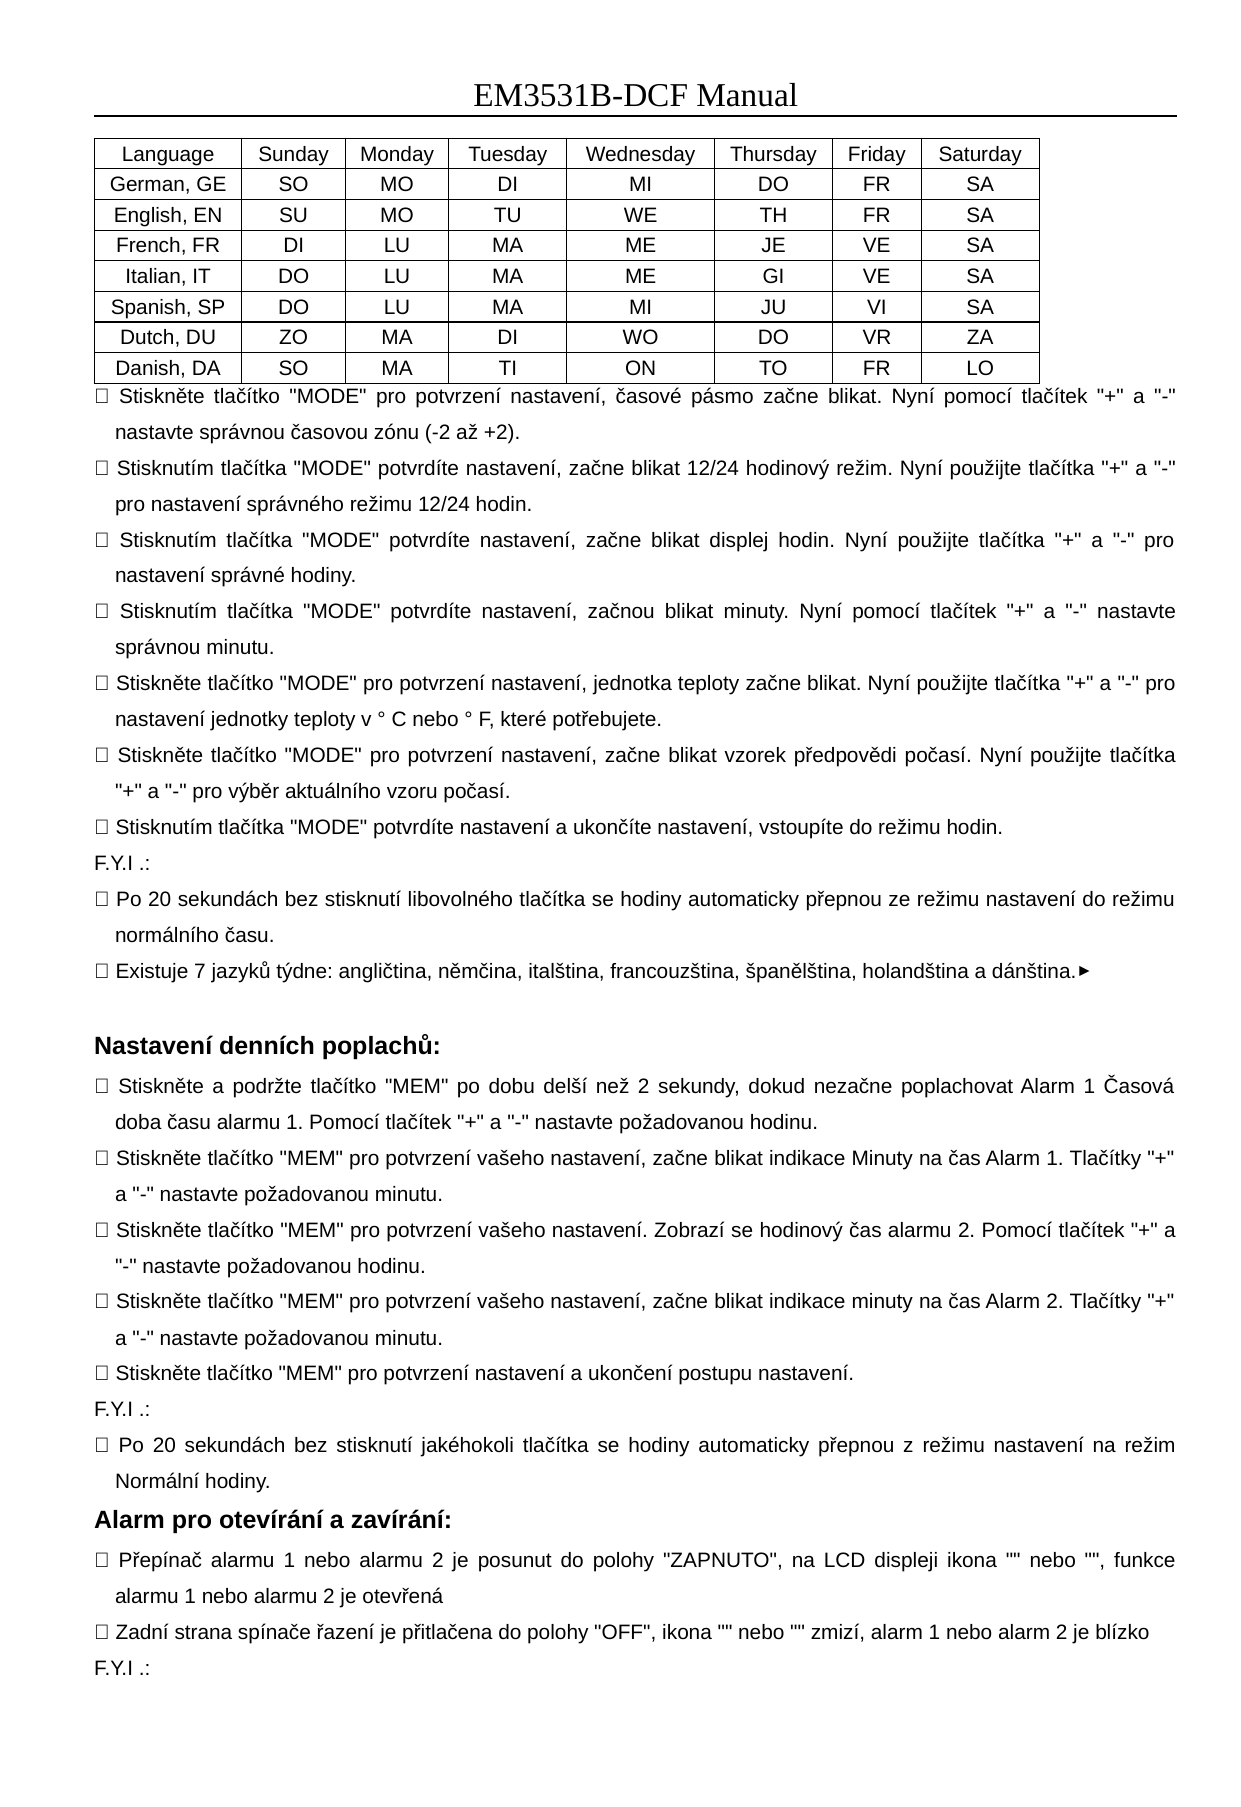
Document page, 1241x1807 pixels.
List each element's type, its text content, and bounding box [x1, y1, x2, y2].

text  Po 20 sekundách bez stisknutí libovolného tlačítka se hodiny automaticky přepnou ze režimu nastavení do režimu normálního času. [94, 887, 1177, 947]
table_cell SO [242, 353, 345, 383]
text  Zadní strana spínače řazení je přitlačena do polohy "OFF", ikona "" nebo "" zmizí, alarm 1 nebo alarm 2 je blízko [94, 1620, 1177, 1644]
table_cell Spanish, SP [95, 292, 241, 321]
table_header Tuesday [449, 139, 566, 168]
text  Stiskněte tlačítko "MODE" pro potvrzení nastavení, začne blikat vzorek předpovědi počasí. Nyní použijte tlačítka "+" a "-" pro výběr aktuálního vzoru počasí. [94, 743, 1177, 803]
table_cell LU [346, 231, 448, 260]
table_cell MA [346, 323, 448, 352]
table_cell English, EN [95, 200, 241, 229]
table_cell SA [922, 169, 1039, 199]
table_cell FR [833, 169, 921, 199]
table_cell French, FR [95, 231, 241, 260]
text  Existuje 7 jazyků týdne: angličtina, němčina, italština, francouzština, španělština, holandština a dánština. [94, 959, 1177, 983]
text Alarm pro otevírání a zavírání: [94, 1505, 1177, 1534]
table_header Wednesday [567, 139, 714, 168]
table_cell GI [715, 261, 832, 291]
table_cell DI [242, 231, 345, 260]
table_cell SA [922, 292, 1039, 321]
text  Přepínač alarmu 1 nebo alarmu 2 je posunut do polohy "ZAPNUTO", na LCD displeji ikona "" nebo "", funkce alarmu 1 nebo alarmu 2 je otevřená [94, 1548, 1177, 1608]
table_cell SO [242, 169, 345, 199]
table_cell ZA [922, 323, 1039, 352]
text  Stisknutím tlačítka "MODE" potvrdíte nastavení, začne blikat displej hodin. Nyní použijte tlačítka "+" a "-" pro nastavení správné hodiny. [94, 527, 1177, 587]
table_cell MA [449, 292, 566, 321]
table_cell ME [567, 231, 714, 260]
table_header Thursday [715, 139, 832, 168]
text  Po 20 sekundách bez stisknutí jakéhokoli tlačítka se hodiny automaticky přepnou z režimu nastavení na režim Normální hodiny. [94, 1433, 1177, 1493]
text  Stiskněte tlačítko "MEM" pro potvrzení nastavení a ukončení postupu nastavení. [94, 1361, 1177, 1385]
table_cell German, GE [95, 169, 241, 199]
table_cell DI [449, 169, 566, 199]
text F.Y.I .: [94, 1656, 1177, 1680]
table_cell MO [346, 169, 448, 199]
table_cell SA [922, 200, 1039, 229]
table_cell MA [449, 261, 566, 291]
table_cell MI [567, 169, 714, 199]
text  Stisknutím tlačítka "MODE" potvrdíte nastavení, začne blikat 12/24 hodinový režim. Nyní použijte tlačítka "+" a "-" pro nastavení správného režimu 12/24 hodin. [94, 456, 1177, 515]
table_cell MI [567, 292, 714, 321]
text Nastavení denních poplachů: [94, 1031, 1177, 1059]
table_cell ME [567, 261, 714, 291]
table_cell TH [715, 200, 832, 229]
text  Stiskněte tlačítko "MODE" pro potvrzení nastavení, jednotka teploty začne blikat. Nyní použijte tlačítka "+" a "-" pro nastavení jednotky teploty v ° C nebo ° F, které potřebujete. [94, 671, 1177, 731]
table_header Monday [346, 139, 448, 168]
table_cell MA [449, 231, 566, 260]
table_cell SA [922, 261, 1039, 291]
table_cell VR [833, 323, 921, 352]
table_cell SU [242, 200, 345, 229]
table_cell Danish, DA [95, 353, 241, 383]
table_cell VE [833, 261, 921, 291]
text  Stisknutím tlačítka "MODE" potvrdíte nastavení a ukončíte nastavení, vstoupíte do režimu hodin. [94, 815, 1177, 839]
table_cell JE [715, 231, 832, 260]
table_cell LU [346, 292, 448, 321]
table_cell DO [715, 169, 832, 199]
table_cell MA [346, 353, 448, 383]
table_cell Dutch, DU [95, 323, 241, 352]
table_cell DO [242, 292, 345, 321]
text  Stiskněte tlačítko "MEM" pro potvrzení vašeho nastavení, začne blikat indikace minuty na čas Alarm 2. Tlačítky "+" a "-" nastavte požadovanou minutu. [94, 1289, 1177, 1349]
table_cell ON [567, 353, 714, 383]
text F.Y.I .: [94, 851, 1177, 875]
text  Stiskněte tlačítko "MEM" pro potvrzení vašeho nastavení. Zobrazí se hodinový čas alarmu 2. Pomocí tlačítek "+" a "-" nastavte požadovanou hodinu. [94, 1217, 1177, 1277]
table_cell Italian, IT [95, 261, 241, 291]
table_cell VE [833, 231, 921, 260]
table_cell DI [449, 323, 566, 352]
table_cell TU [449, 200, 566, 229]
table_header Sunday [242, 139, 345, 168]
text  Stiskněte a podržte tlačítko "MEM" po dobu delší než 2 sekundy, dokud nezačne poplachovat Alarm 1 Časová doba času alarmu 1. Pomocí tlačítek "+" a "-" nastavte požadovanou hodinu. [94, 1074, 1177, 1134]
text  Stiskněte tlačítko "MODE" pro potvrzení nastavení, časové pásmo začne blikat. Nyní pomocí tlačítek "+" a "-" nastavte správnou časovou zónu (-2 až +2). [94, 384, 1177, 443]
text  Stiskněte tlačítko "MEM" pro potvrzení vašeho nastavení, začne blikat indikace Minuty na čas Alarm 1. Tlačítky "+" a "-" nastavte požadovanou minutu. [94, 1146, 1177, 1206]
table_cell FR [833, 200, 921, 229]
text  Stisknutím tlačítka "MODE" potvrdíte nastavení, začnou blikat minuty. Nyní pomocí tlačítek "+" a "-" nastavte správnou minutu. [94, 599, 1177, 659]
table_cell WE [567, 200, 714, 229]
table_cell MO [346, 200, 448, 229]
table_cell LO [922, 353, 1039, 383]
table_cell VI [833, 292, 921, 321]
table_header Language [95, 139, 241, 168]
table_header Friday [833, 139, 921, 168]
table_cell ZO [242, 323, 345, 352]
table_cell SA [922, 231, 1039, 260]
table_cell JU [715, 292, 832, 321]
table_cell WO [567, 323, 714, 352]
table_cell TI [449, 353, 566, 383]
table_cell LU [346, 261, 448, 291]
table_cell TO [715, 353, 832, 383]
table_cell DO [242, 261, 345, 291]
table_header Saturday [922, 139, 1039, 168]
table_cell DO [715, 323, 832, 352]
table_cell FR [833, 353, 921, 383]
text F.Y.I .: [94, 1397, 1177, 1421]
